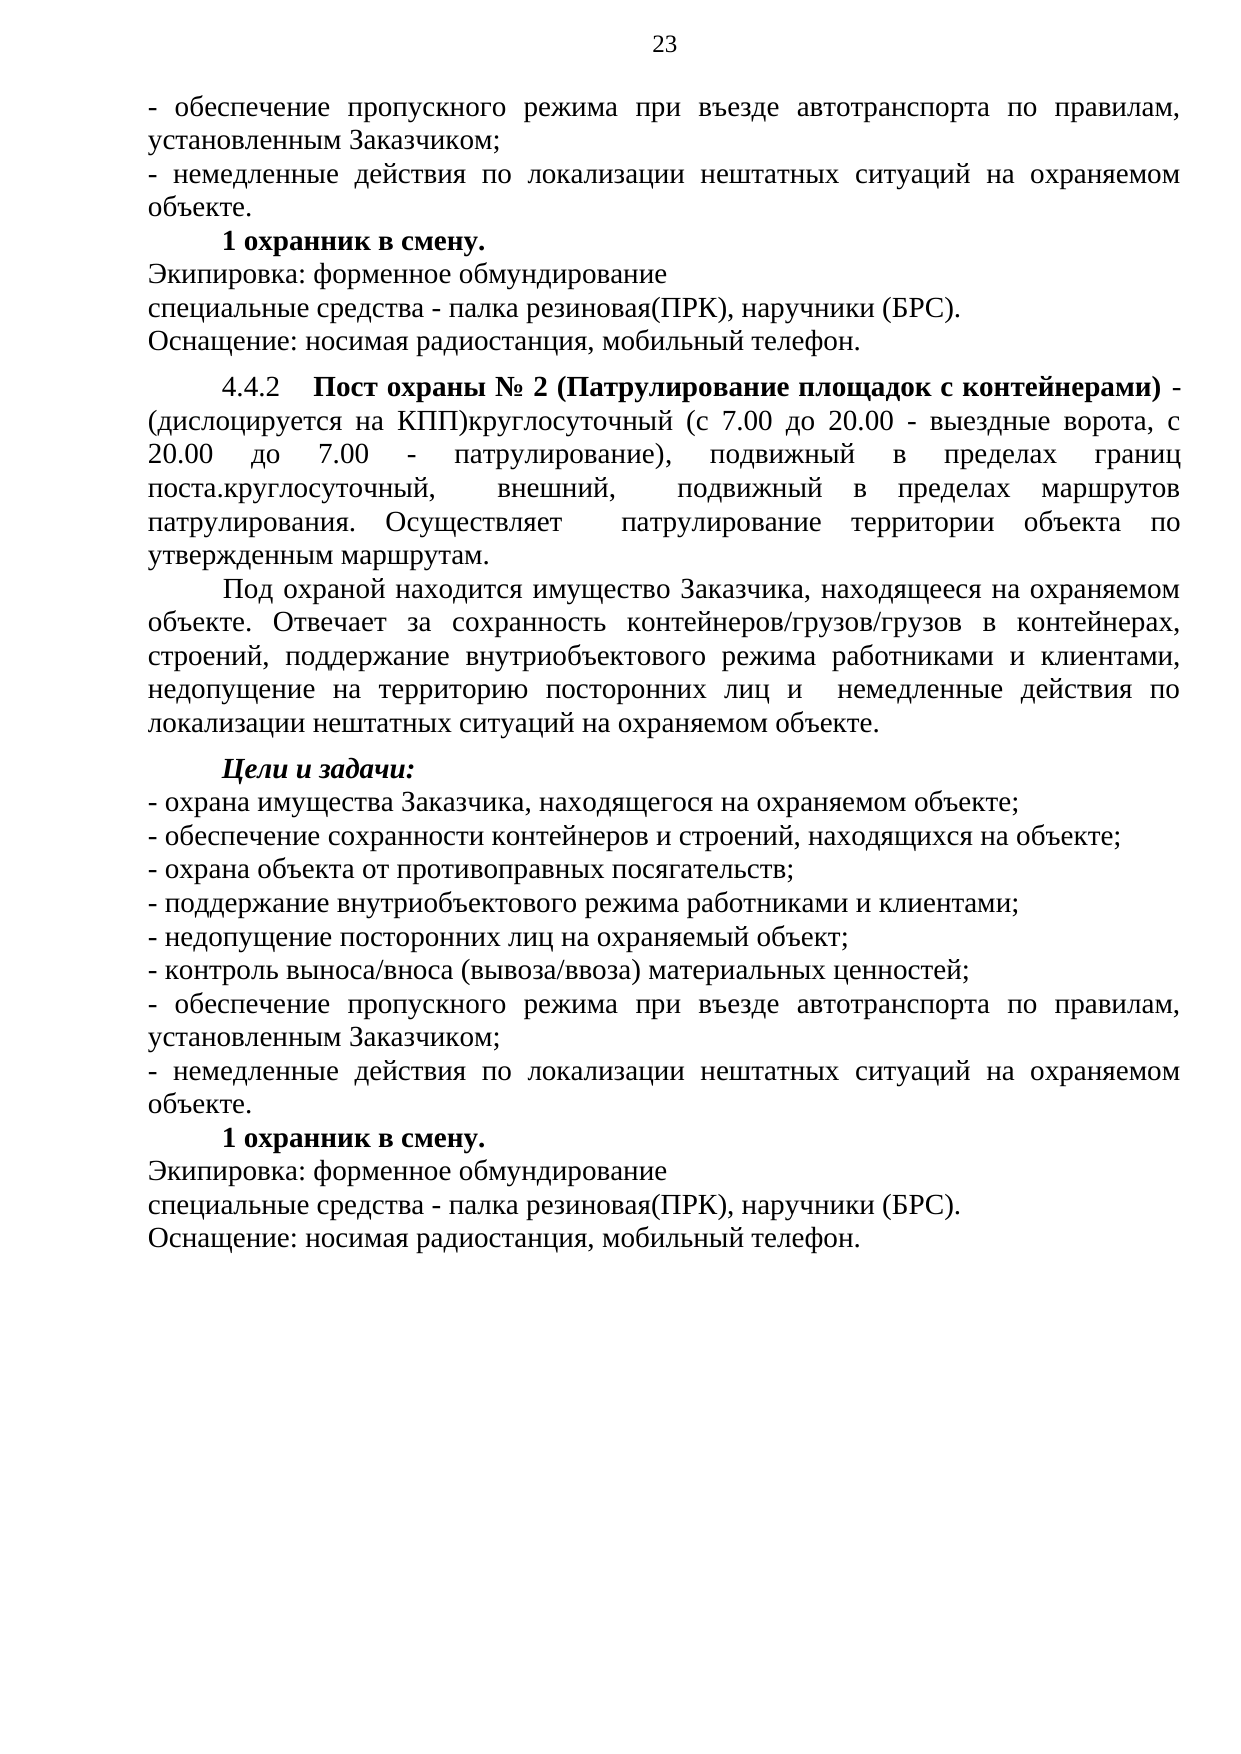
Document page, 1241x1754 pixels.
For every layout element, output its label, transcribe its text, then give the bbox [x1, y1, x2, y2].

text - поддержание внутриобъектового режима работниками и клиентами; [148, 885, 1181, 919]
text - охрана имущества Заказчика, находящегося на охраняемом объекте; [148, 784, 1181, 818]
text - немедленные действия по локализации нештатных ситуаций на охраняемом объекте. [148, 156, 1181, 223]
text - обеспечение сохранности контейнеров и строений, находящихся на объекте; [148, 818, 1181, 852]
text - недопущение посторонних лиц на охраняемый объект; [148, 919, 1181, 952]
text - немедленные действия по локализации нештатных ситуаций на охраняемом объекте. [148, 1053, 1181, 1120]
list Пост охраны № 2 (Патрулирование площадок с контейнерами) - (дислоцируется на КПП)круглосуточный (с 7.00 до 20.00 - выездные ворота, с 20.00 до 7.00 - патрулирование), подвижный в пределах границ поста.круглосуточный, внешний, подвижный в пределах маршрутов патрулирования. Осуществляет патрулирование территории объекта по утвержденным маршрутам. [148, 369, 1181, 571]
text Экипировка: форменное обмундирование [148, 256, 1181, 290]
text - охрана объекта от противоправных посягательств; [148, 852, 1181, 885]
text Цели и задачи: [148, 751, 1181, 784]
text 1 охранник в смену. [148, 1120, 1181, 1153]
text - обеспечение пропускного режима при въезде автотранспорта по правилам, установленным Заказчиком; [148, 986, 1181, 1053]
text - обеспечение пропускного режима при въезде автотранспорта по правилам, установленным Заказчиком; [148, 89, 1181, 156]
text Под охраной находится имущество Заказчика, находящееся на охраняемом объекте. Отвечает за сохранность контейнеров/грузов/грузов в контейнерах, строений, поддержание внутриобъектового режима работниками и клиентами, недопущение на территорию посторонних лиц и немедленные действия по локализации нештатных ситуаций на охраняемом объекте. [148, 571, 1181, 738]
text специальные средства - палка резиновая(ПРК), наручники (БРС). [148, 1187, 1181, 1221]
text 1 охранник в смену. [148, 223, 1181, 256]
text Оснащение: носимая радиостанция, мобильный телефон. [148, 323, 1181, 357]
text - контроль выноса/вноса (вывоза/ввоза) материальных ценностей; [148, 952, 1181, 986]
text Экипировка: форменное обмундирование [148, 1153, 1181, 1187]
text специальные средства - палка резиновая(ПРК), наручники (БРС). [148, 290, 1181, 323]
text Оснащение: носимая радиостанция, мобильный телефон. [148, 1221, 1181, 1254]
